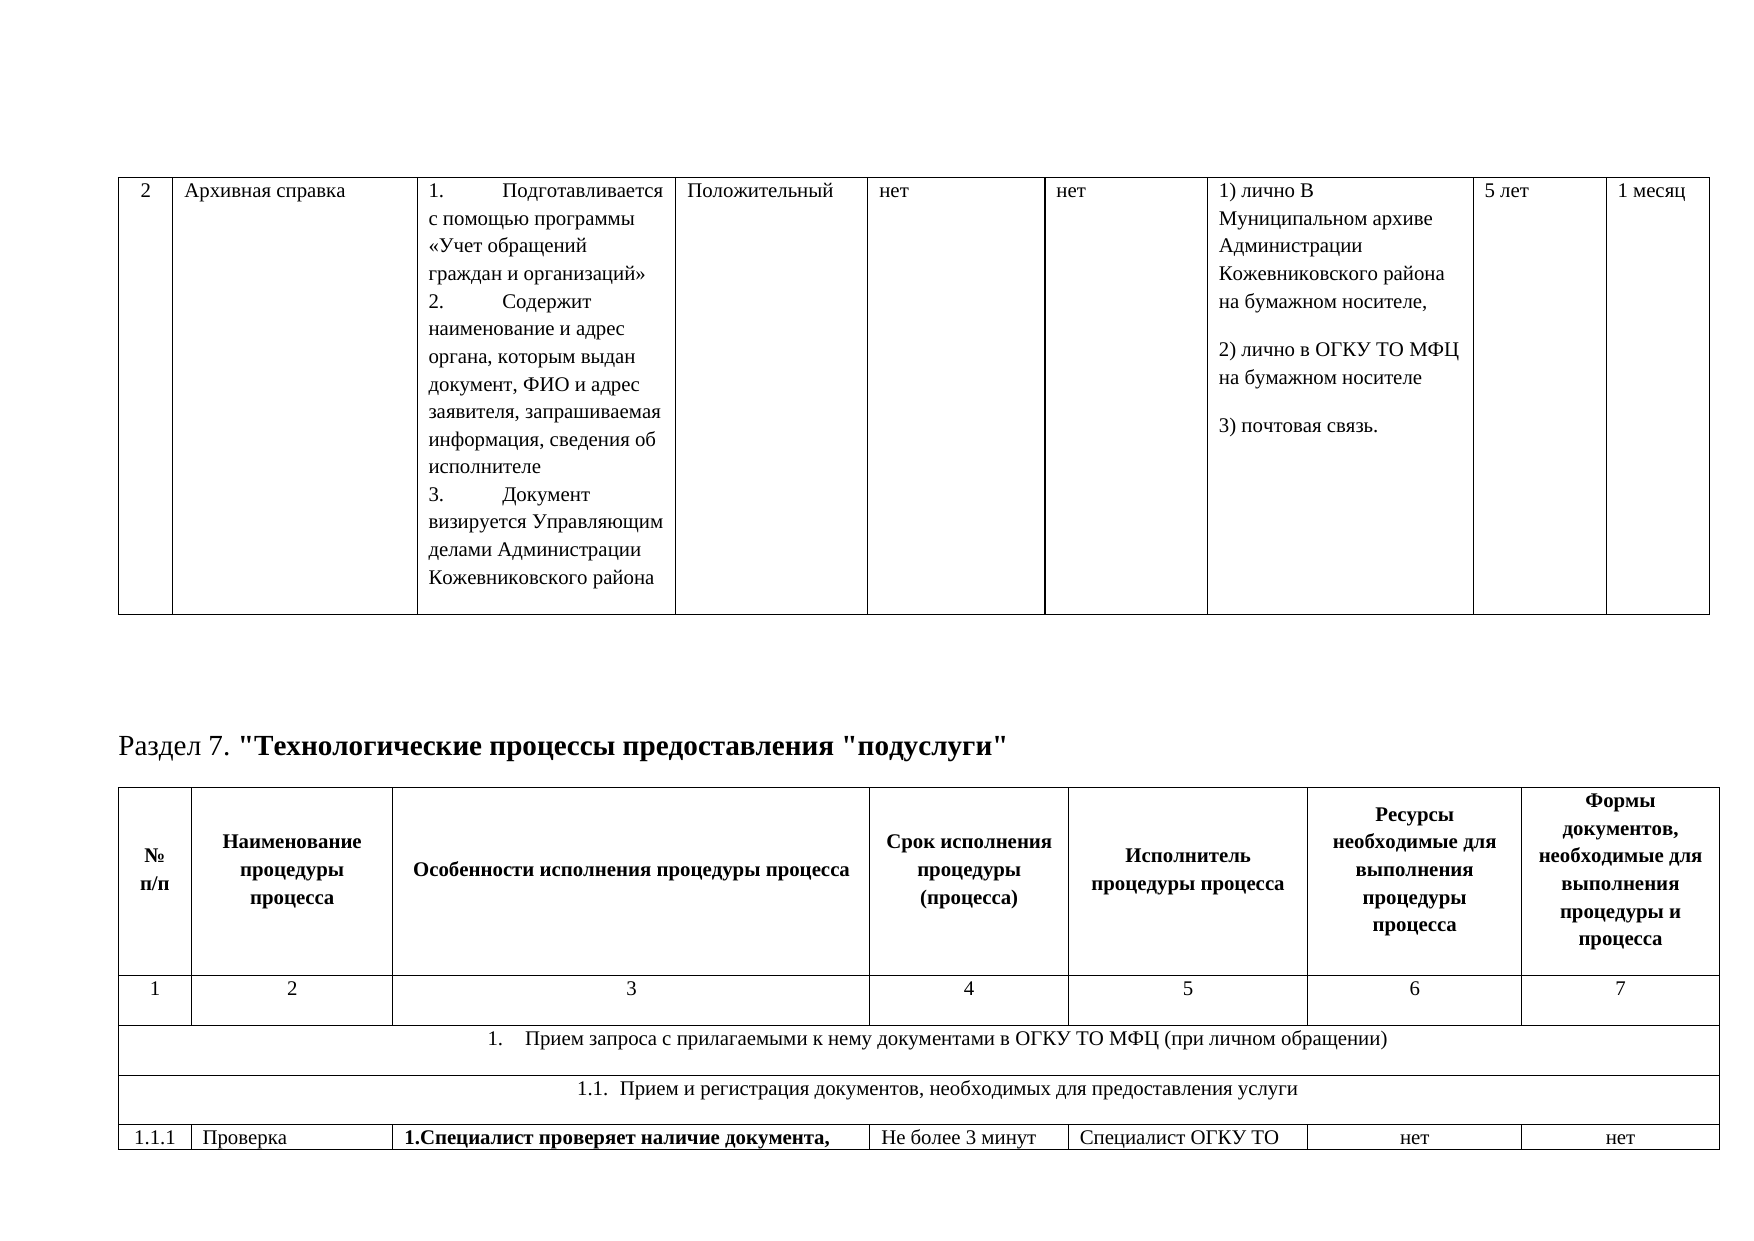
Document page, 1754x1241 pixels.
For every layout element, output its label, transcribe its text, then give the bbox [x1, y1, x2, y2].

table_cell Прием и регистрация документов, необходимых для предоставления услуги [119, 1076, 1719, 1124]
table_header Особенности исполнения процедуры процесса [393, 788, 869, 975]
table_cell 5 лет [1474, 178, 1606, 613]
table_cell 1.1.1 [119, 1125, 191, 1149]
text Раздел 7. "Технологические процессы предоставления "подуслуги" [118, 728, 1636, 761]
table_cell 1 месяц [1607, 178, 1709, 613]
table_header Формы документов, необходимые для выполнения процедуры и процесса [1522, 788, 1719, 975]
table_cell нет [1308, 1125, 1521, 1149]
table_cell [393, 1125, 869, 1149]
table_cell Подготавливается с помощью программы «Учет обращений граждан и организаций» Содержит наименование и адрес органа, которым выдан документ, ФИО и адрес заявителя, запрашиваемая информация, сведения об исполнителе Документ визируется Управляющим делами Администрации Кожевниковского района [418, 178, 675, 613]
table_cell 1 [119, 976, 191, 1025]
table_cell нет [1522, 1125, 1719, 1149]
table_cell 1) лично В Муниципальном архиве Администрации Кожевниковского района на бумажном носителе, 2) лично в ОГКУ ТО МФЦ на бумажном носителе 3) почтовая связь. [1208, 178, 1473, 613]
table_cell 6 [1308, 976, 1521, 1025]
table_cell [1069, 1125, 1307, 1149]
table_cell Архивная справка [173, 178, 417, 613]
table_cell нет [868, 178, 1044, 613]
table_header Исполнитель процедуры процесса [1069, 788, 1307, 975]
table_cell 7 [1522, 976, 1719, 1025]
table_cell 4 [870, 976, 1068, 1025]
table_header № п/п [119, 788, 191, 975]
table_header Срок исполнения процедуры (процесса) [870, 788, 1068, 975]
table_cell Прием запроса с прилагаемыми к нему документами в ОГКУ ТО МФЦ (при личном обращении) [119, 1026, 1719, 1074]
table_cell 2 [192, 976, 392, 1025]
table_cell 2 [119, 178, 172, 613]
table_cell 3 [393, 976, 869, 1025]
table_cell Не более 3 минут [870, 1125, 1068, 1149]
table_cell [192, 1125, 392, 1149]
table_cell Положительный [676, 178, 867, 613]
table_cell нет [1046, 178, 1207, 613]
table_header Наименование процедуры процесса [192, 788, 392, 975]
table_cell 5 [1069, 976, 1307, 1025]
table_header Ресурсы необходимые для выполнения процедуры процесса [1308, 788, 1521, 975]
